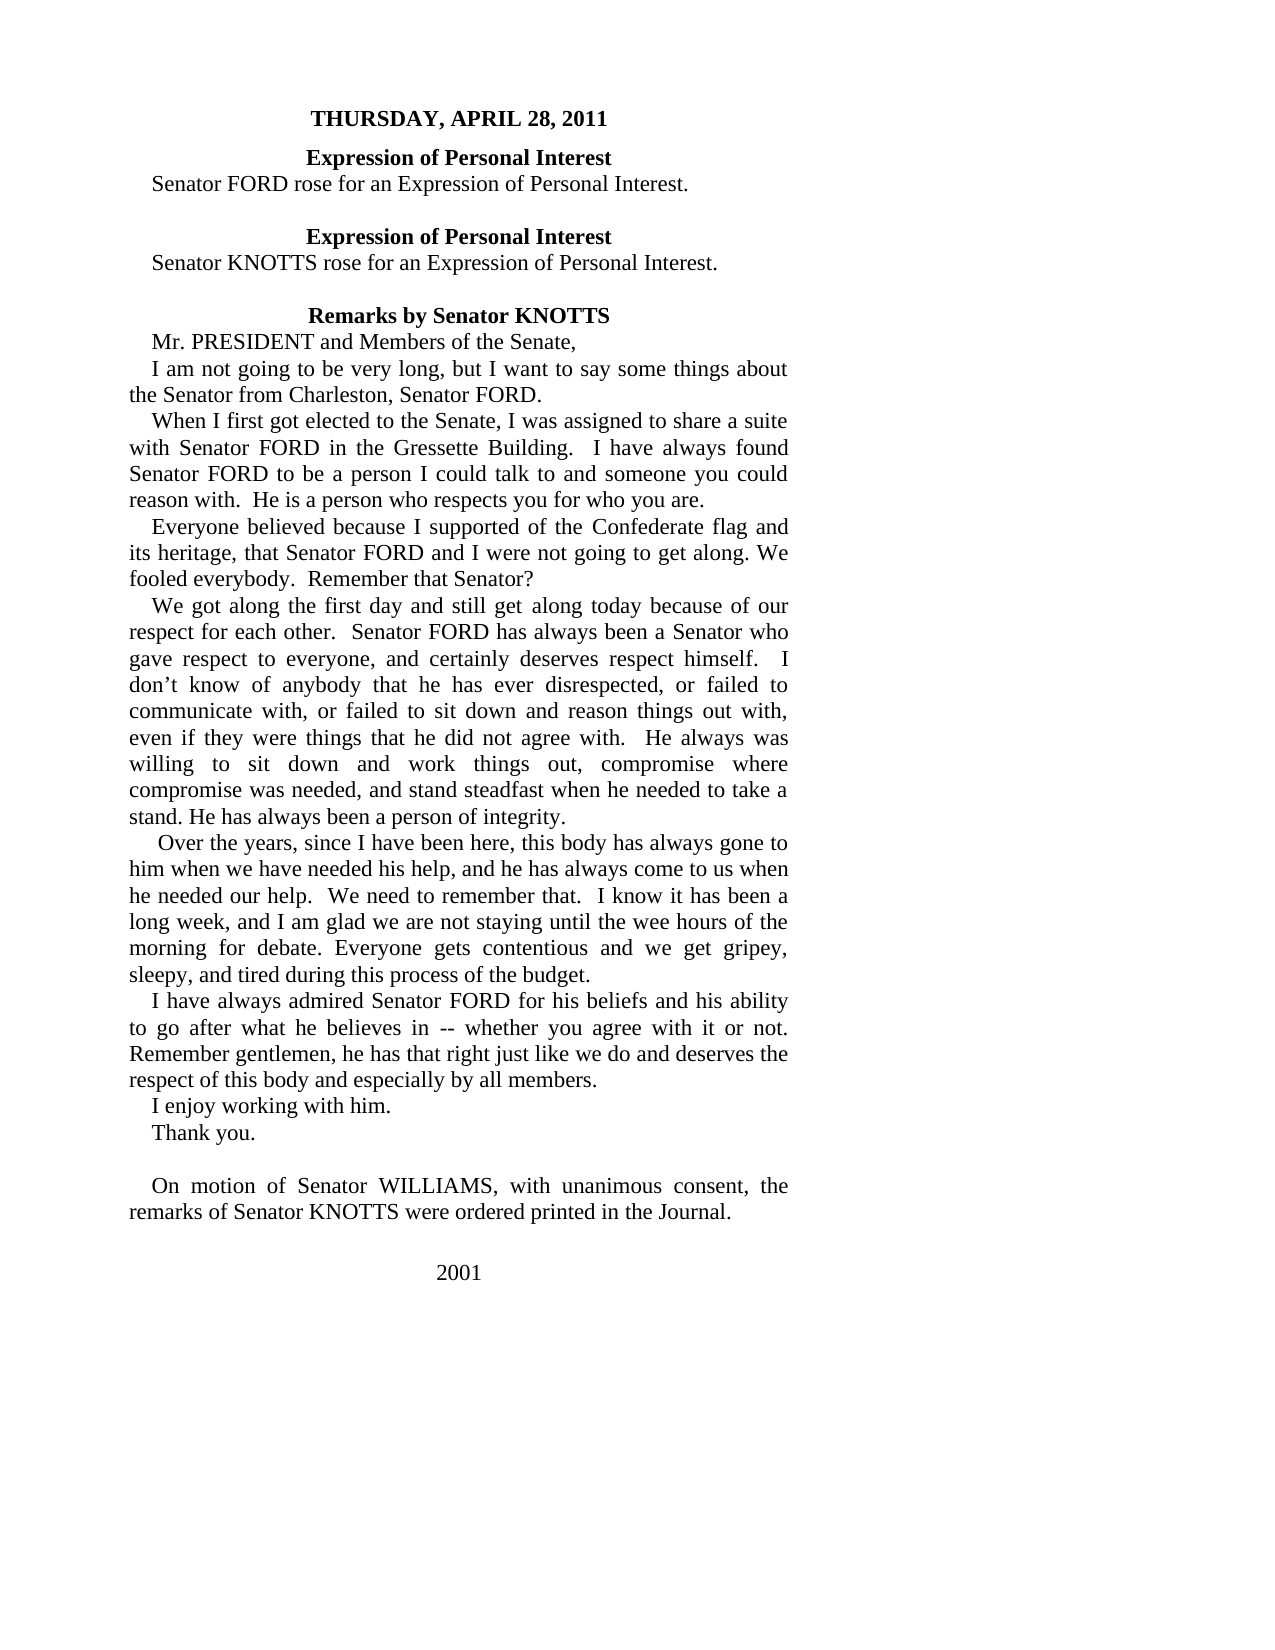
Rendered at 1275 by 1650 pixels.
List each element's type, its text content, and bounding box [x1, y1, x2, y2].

text Senator FORD rose for an Expression of Personal Interest. [129, 170, 789, 197]
text I enjoy working with him. [129, 1093, 789, 1119]
text Thank you. [129, 1119, 789, 1145]
text Over the years, since I have been here, this body has always gone to him when we have needed his help, and he has always come to us when he needed our help. We need to remember that. I know it has been a long week, and I am glad we are not staying until the wee hours of the morning for debate. Everyone gets contentious and we get gripey, sleepy, and tired during this process of the budget. [129, 829, 789, 987]
text Everyone believed because I supported of the Confederate flag and its heritage, that Senator FORD and I were not going to get along. We fooled everybody. Remember that Senator? [129, 513, 789, 592]
text Expression of Personal Interest [129, 144, 789, 170]
text On motion of Senator WILLIAMS, with unanimous consent, the remarks of Senator KNOTTS were ordered printed in the Journal. [129, 1172, 789, 1224]
text Mr. PRESIDENT and Members of the Senate, [129, 328, 789, 355]
text I am not going to be very long, but I want to say some things about the Senator from Charleston, Senator FORD. [129, 355, 789, 407]
text I have always admired Senator FORD for his beliefs and his ability to go after what he believes in -- whether you agree with it or not. Remember gentlemen, he has that right just like we do and deserves the respect of this body and especially by all members. [129, 987, 789, 1093]
text Expression of Personal Interest [129, 223, 789, 249]
text Remarks by Senator KNOTTS [129, 302, 789, 328]
text When I first got elected to the Senate, I was assigned to share a suite with Senator FORD in the Gressette Building. I have always found Senator FORD to be a person I could talk to and someone you could reason with. He is a person who respects you for who you are. [129, 407, 789, 513]
text Senator KNOTTS rose for an Expression of Personal Interest. [129, 249, 789, 276]
text We got along the first day and still get along today because of our respect for each other. Senator FORD has always been a Senator who gave respect to everyone, and certainly deserves respect himself. I don’t know of anybody that he has ever disrespected, or failed to communicate with, or failed to sit down and reason things out with, even if they were things that he did not agree with. He always was willing to sit down and work things out, compromise where compromise was needed, and stand steadfast when he needed to take a stand. He has always been a person of integrity. [129, 592, 789, 829]
